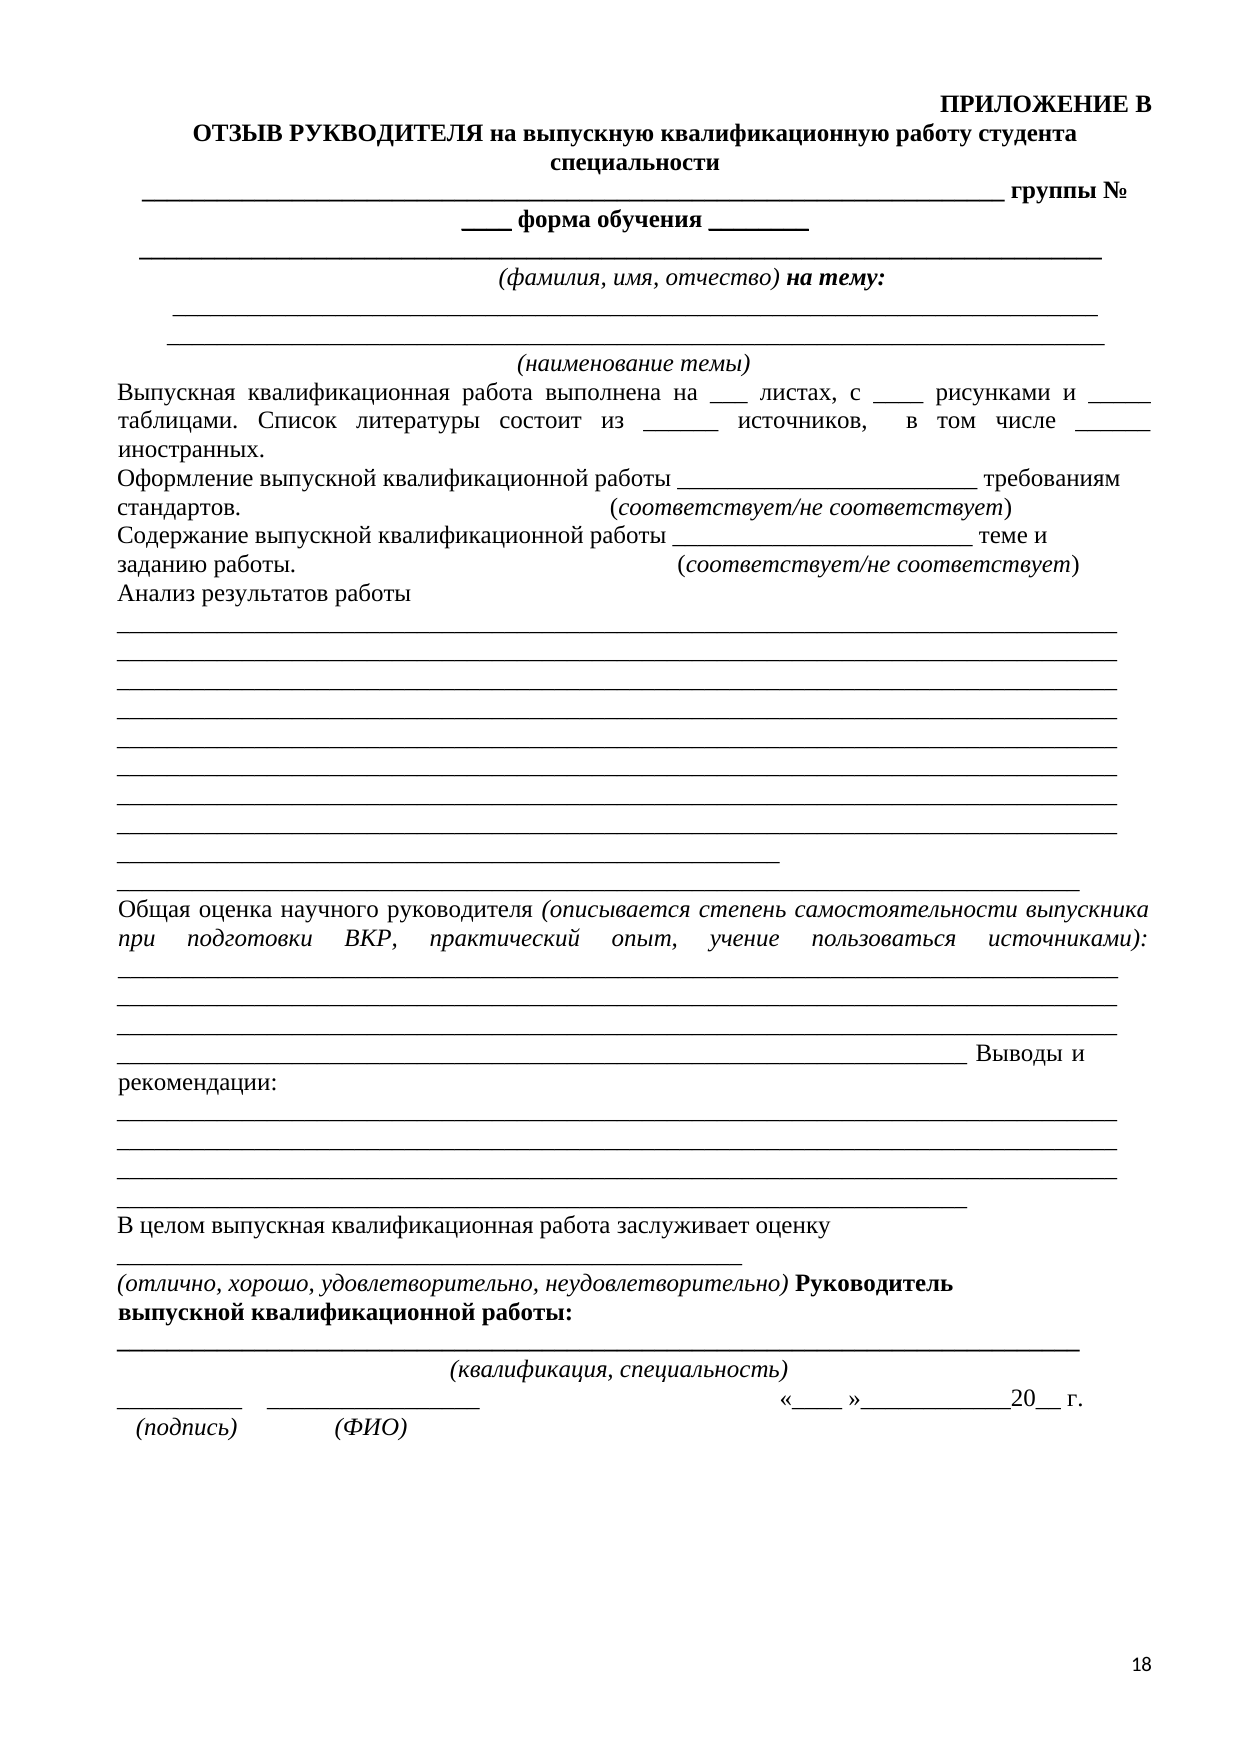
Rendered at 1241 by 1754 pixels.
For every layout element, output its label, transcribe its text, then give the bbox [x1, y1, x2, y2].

text ________________________________________________________________________________ [117, 981, 1152, 1009]
text _____________________________________________________________________________ (квалификация, специальность) [117, 1326, 1132, 1383]
text Содержание выпускной квалификационной работы ________________________ теме и [117, 521, 1152, 549]
text ________________________________________________________________________________ [117, 693, 1152, 722]
text ____________________________________________________________________ [117, 1182, 1152, 1211]
text ________________________________________________________________________________ [117, 607, 1152, 636]
text Оформление выпускной квалификационной работы ________________________ требованиям [117, 463, 1152, 492]
text Выпускная квалификационная работа выполнена на ___ листах, с ____ рисунками и _____ таблицами. Список литературы состоит из ______ источников, в том числе ______ иностранных. [117, 377, 1152, 463]
text _____________________________________________________________________________ Общая оценка научного руководителя (описывается степень самостоятельности выпускника при подготовки ВКР, практический опыт, учение пользоваться источниками): ________________________________________________________________________________ [117, 866, 1152, 981]
text ________________________________________________________________________________ [117, 664, 1152, 693]
subtitle ОТЗЫВ РУКВОДИТЕЛЯ на выпускную квалификационную работу студента специальности _____________________________________________________________________ группы № ____ форма обучения ________ [118, 118, 1151, 233]
text __________ _________________ «____ »____________20__ г. [117, 1383, 1152, 1412]
text __________________________________________________________________________ ___________________________________________________________________________ [124, 291, 1146, 348]
text В целом выпускная квалификационная работа заслуживает оценку [117, 1211, 1152, 1239]
text заданию работы. (соответствует/не соответствует) [117, 549, 1152, 578]
text ________________________________________________________________________________ [117, 1009, 1152, 1038]
text ________________________________________________________________________________ [117, 636, 1152, 664]
text ________________________________________________________________________________ [117, 1124, 1152, 1153]
text _____________________________________________________________________________ (фамилия, имя, отчество) на тему: [139, 233, 1132, 291]
text ПРИЛОЖЕНИЕ В [118, 89, 1152, 118]
text ________________________________________________________________________________ [117, 808, 1152, 837]
text стандартов. (соответствует/не соответствует) [117, 492, 1152, 521]
text (отлично, хорошо, удовлетворительно, неудовлетворительно) Руководитель выпускной квалификационной работы: [117, 1268, 977, 1326]
text ________________________________________________________________________________ [117, 779, 1152, 808]
text _____________________________________________________ [117, 837, 1152, 866]
text ____________________________________________________________________ Выводы и рекомендации: [117, 1038, 1085, 1096]
text (подпись) (ФИО) [117, 1412, 1152, 1441]
text ________________________________________________________________________________ [117, 751, 1152, 779]
text (наименование темы) [118, 348, 1151, 377]
text ________________________________________________________________________________ [117, 722, 1152, 751]
text ________________________________________________________________________________ [117, 1153, 1152, 1182]
text ________________________________________________________________________________ [117, 1096, 1152, 1124]
text Анализ результатов работы [117, 578, 1152, 607]
text __________________________________________________ [117, 1239, 1152, 1268]
